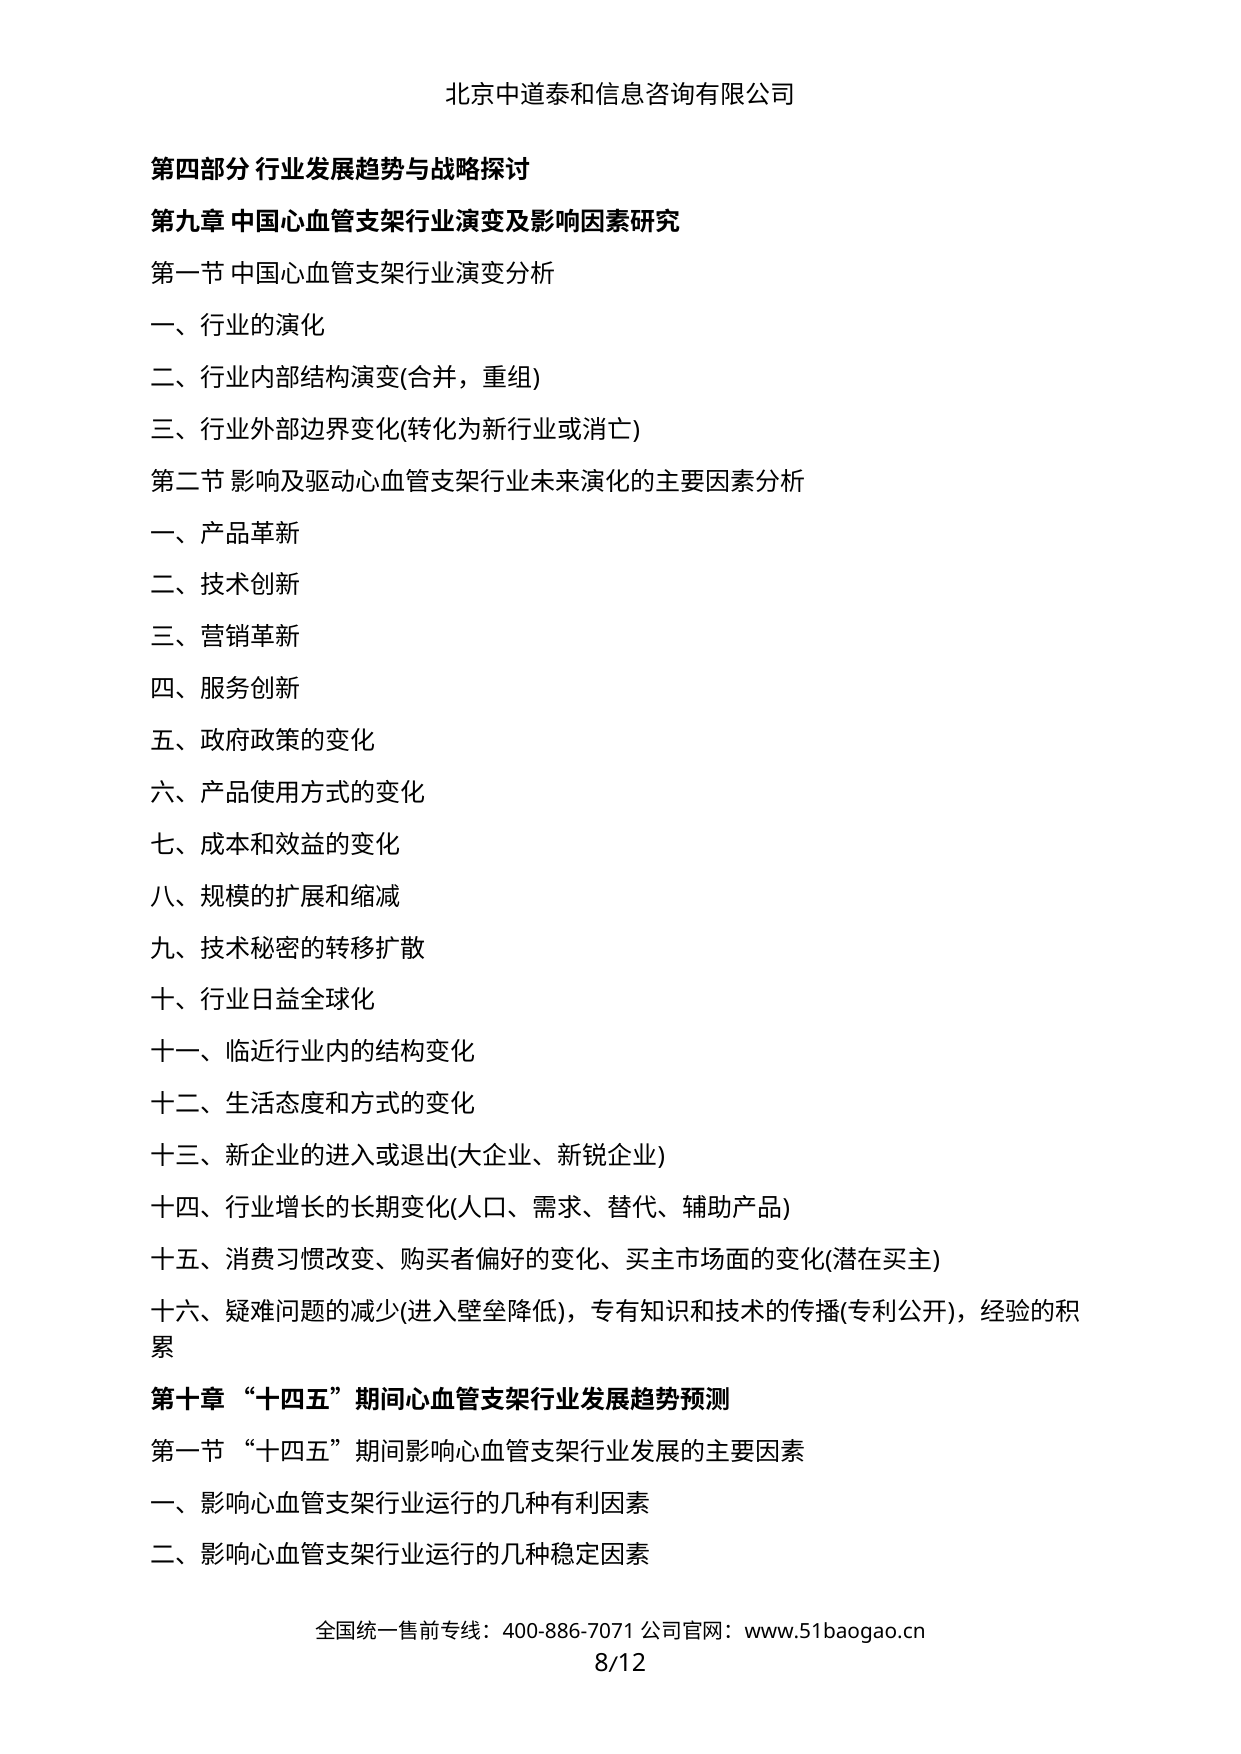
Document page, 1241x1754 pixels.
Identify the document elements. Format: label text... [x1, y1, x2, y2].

text 十四、行业增长的长期变化(人口、需求、替代、辅助产品) [150, 1187, 1090, 1224]
text 五、政府政策的变化 [150, 721, 1090, 757]
text 七、成本和效益的变化 [150, 824, 1090, 861]
text 第十章 “十四五”期间心血管支架行业发展趋势预测 [150, 1379, 1090, 1416]
text 一、产品革新 [150, 513, 1090, 549]
text 一、影响心血管支架行业运行的几种有利因素 [150, 1483, 1090, 1519]
text 八、规模的扩展和缩减 [150, 876, 1090, 912]
text 十六、疑难问题的减少(进入壁垒降低)，专有知识和技术的传播(专利公开)，经验的积累 [150, 1291, 1090, 1364]
text 二、行业内部结构演变(合并，重组) [150, 357, 1090, 394]
text 三、营销革新 [150, 617, 1090, 653]
text 第四部分 行业发展趋势与战略探讨 [150, 150, 1090, 186]
text 第二节 影响及驱动心血管支架行业未来演化的主要因素分析 [150, 461, 1090, 497]
text 九、技术秘密的转移扩散 [150, 928, 1090, 964]
text 二、影响心血管支架行业运行的几种稳定因素 [150, 1535, 1090, 1571]
text 四、服务创新 [150, 669, 1090, 705]
text 一、行业的演化 [150, 306, 1090, 342]
text 十五、消费习惯改变、购买者偏好的变化、买主市场面的变化(潜在买主) [150, 1239, 1090, 1276]
text 十、行业日益全球化 [150, 980, 1090, 1016]
text 十一、临近行业内的结构变化 [150, 1032, 1090, 1068]
text 三、行业外部边界变化(转化为新行业或消亡) [150, 409, 1090, 446]
text 十二、生活态度和方式的变化 [150, 1084, 1090, 1120]
text 六、产品使用方式的变化 [150, 772, 1090, 809]
text 第一节 “十四五”期间影响心血管支架行业发展的主要因素 [150, 1431, 1090, 1467]
text 第九章 中国心血管支架行业演变及影响因素研究 [150, 202, 1090, 238]
text 第一节 中国心血管支架行业演变分析 [150, 254, 1090, 290]
text 十三、新企业的进入或退出(大企业、新锐企业) [150, 1136, 1090, 1172]
text 二、技术创新 [150, 565, 1090, 601]
